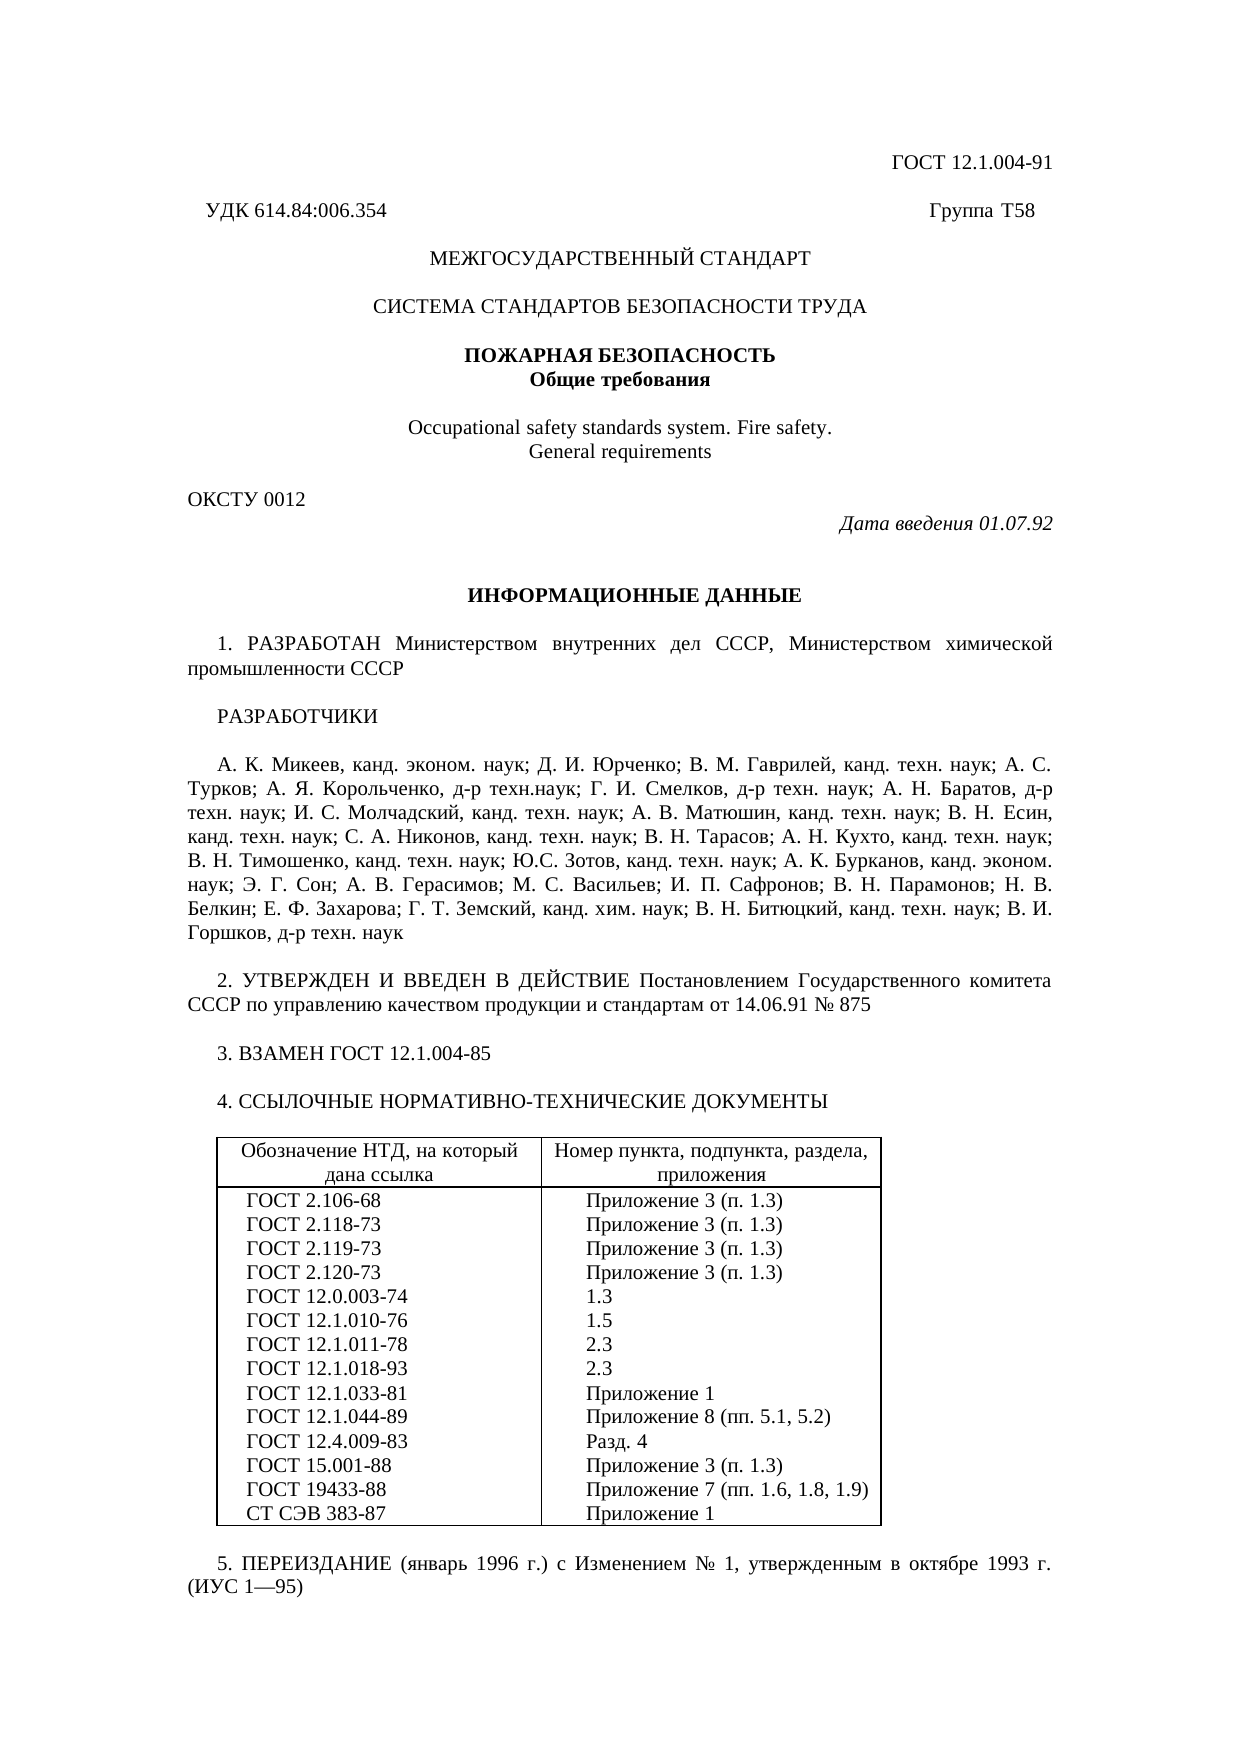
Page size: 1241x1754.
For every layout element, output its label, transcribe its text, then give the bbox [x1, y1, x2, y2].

table_cell ГОСТ 15.001-88 [218, 1453, 541, 1477]
table_cell Приложение 1 [542, 1501, 880, 1525]
table_cell Приложение 1 [542, 1380, 880, 1404]
table_cell ГОСТ 2.119-73 [218, 1236, 541, 1260]
table_cell ГОСТ 19433-88 [218, 1477, 541, 1501]
text Occupational safety standards system. Fire safety. [187, 415, 1053, 439]
table_cell ГОСТ 12.1.010-76 [218, 1308, 541, 1332]
text ИНФОРМАЦИОННЫЕ ДАННЫЕ [187, 583, 1053, 607]
text 3. ВЗАМЕН ГОСТ 12.1.004-85 [187, 1040, 1053, 1064]
table_cell Приложение 3 (п. 1.3) [542, 1236, 880, 1260]
table_header Обозначение НТД, на который дана ссылка [218, 1138, 541, 1186]
text 2. УТВЕРЖДЕН И ВВЕДЕН В ДЕЙСТВИЕ Постановлением Государственного комитета СССР по управлению качеством продукции и стандартам от 14.06.91 № 875 [187, 968, 1053, 1016]
table_cell 2.3 [542, 1332, 880, 1356]
text Общие требования [187, 367, 1053, 391]
table_cell Приложение 3 (п. 1.3) [542, 1212, 880, 1236]
text ПОЖАРНАЯ БЕЗОПАСНОСТЬ [187, 342, 1053, 367]
text 4. ССЫЛОЧНЫЕ НОРМАТИВНО-ТЕХНИЧЕСКИЕ ДОКУМЕНТЫ [187, 1088, 1053, 1112]
table_cell Приложение 3 (п. 1.3) [542, 1260, 880, 1284]
table_cell Разд. 4 [542, 1429, 880, 1452]
text Дата введения 01.07.92 [187, 511, 1053, 535]
text ОКСТУ 0012 [187, 487, 1053, 511]
table_cell 1.5 [542, 1308, 880, 1332]
table_cell ГОСТ 12.1.011-78 [218, 1332, 541, 1356]
text СИСТЕМА СТАНДАРТОВ БЕЗОПАСНОСТИ ТРУДА [187, 294, 1053, 318]
table_cell ГОСТ 12.1.044-89 [218, 1404, 541, 1428]
table_cell 1.3 [542, 1284, 880, 1308]
table_cell СТ СЭВ 383-87 [218, 1501, 541, 1525]
table_cell ГОСТ 2.118-73 [218, 1212, 541, 1236]
text 1. РАЗРАБОТАН Министерством внутренних дел СССР, Министерством химической промышленности СССР [187, 631, 1053, 679]
table_cell Приложение 3 (п. 1.3) [542, 1188, 880, 1212]
table_cell 2.3 [542, 1356, 880, 1380]
text РАЗРАБОТЧИКИ [187, 703, 1053, 727]
table_cell ГОСТ 12.1.018-93 [218, 1356, 541, 1380]
table_cell ГОСТ 12.1.033-81 [218, 1380, 541, 1404]
text МЕЖГОСУДАРСТВЕННЫЙ СТАНДАРТ [187, 246, 1053, 270]
text 5. ПЕРЕИЗДАНИЕ (январь 1996 г.) с Изменением № 1, утвержденным в октябре 1993 г. (ИУС 1—95) [187, 1550, 1053, 1598]
table_cell Приложение 8 (пп. 5.1, 5.2) [542, 1404, 880, 1428]
table_cell ГОСТ 12.4.009-83 [218, 1429, 541, 1452]
table_cell Приложение 3 (п. 1.3) [542, 1453, 880, 1477]
table_cell ГОСТ 12.0.003-74 [218, 1284, 541, 1308]
table_header Номер пункта, подпункта, раздела, приложения [542, 1138, 880, 1186]
text ГОСТ 12.1.004-91 [187, 150, 1053, 174]
text А. К. Микеев, канд. эконом. наук; Д. И. Юрченко; В. М. Гаврилей, канд. техн. наук; А. С. Турков; А. Я. Корольченко, д-р техн.наук; Г. И. Смелков, д-р техн. наук; А. Н. Баратов, д-р техн. наук; И. С. Молчадский, канд. техн. наук; А. В. Матюшин, канд. техн. наук; В. Н. Есин, канд. техн. наук; С. А. Никонов, канд. техн. наук; В. Н. Тарасов; А. Н. Кухто, канд. техн. наук; В. Н. Тимошенко, канд. техн. наук; Ю.С. Зотов, канд. техн. наук; А. К. Бурканов, канд. эконом. наук; Э. Г. Сон; А. В. Герасимов; М. С. Васильев; И. П. Сафронов; В. Н. Парамонов; Н. В. Белкин; Е. Ф. Захарова; Г. Т. Земский, канд. хим. наук; В. Н. Битюцкий, канд. техн. наук; B. И. Горшков, д-р техн. наук [187, 752, 1053, 944]
table_cell ГОСТ 2.106-68 [218, 1188, 541, 1212]
table_cell ГОСТ 2.120-73 [218, 1260, 541, 1284]
text УДК 614.84:006.354 Группа T58 [187, 198, 1053, 222]
table_cell Приложение 7 (пп. 1.6, 1.8, 1.9) [542, 1477, 880, 1501]
text General requirements [187, 439, 1053, 463]
